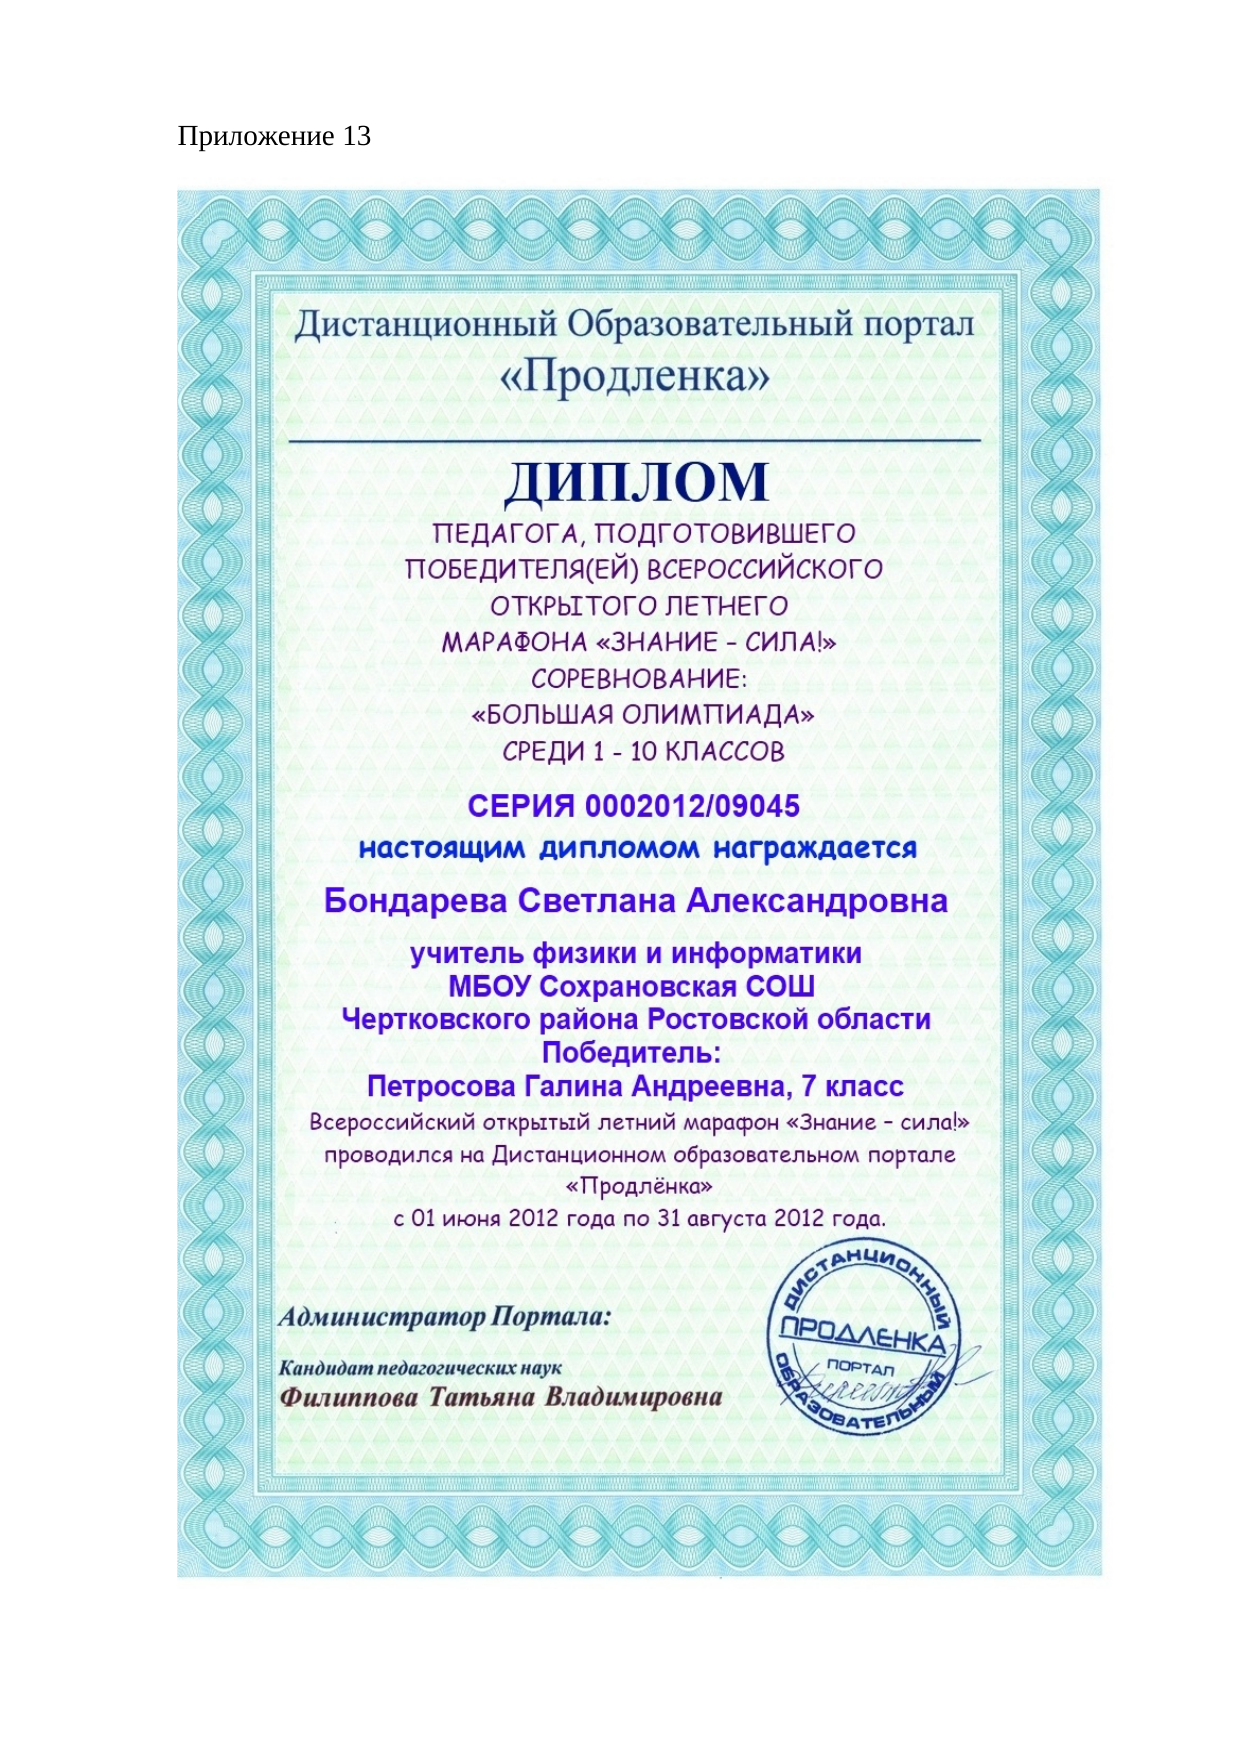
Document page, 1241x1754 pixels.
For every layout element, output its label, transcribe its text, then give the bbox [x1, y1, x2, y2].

text Приложение 13 [177, 118, 1122, 152]
picture [177, 177, 1115, 1590]
